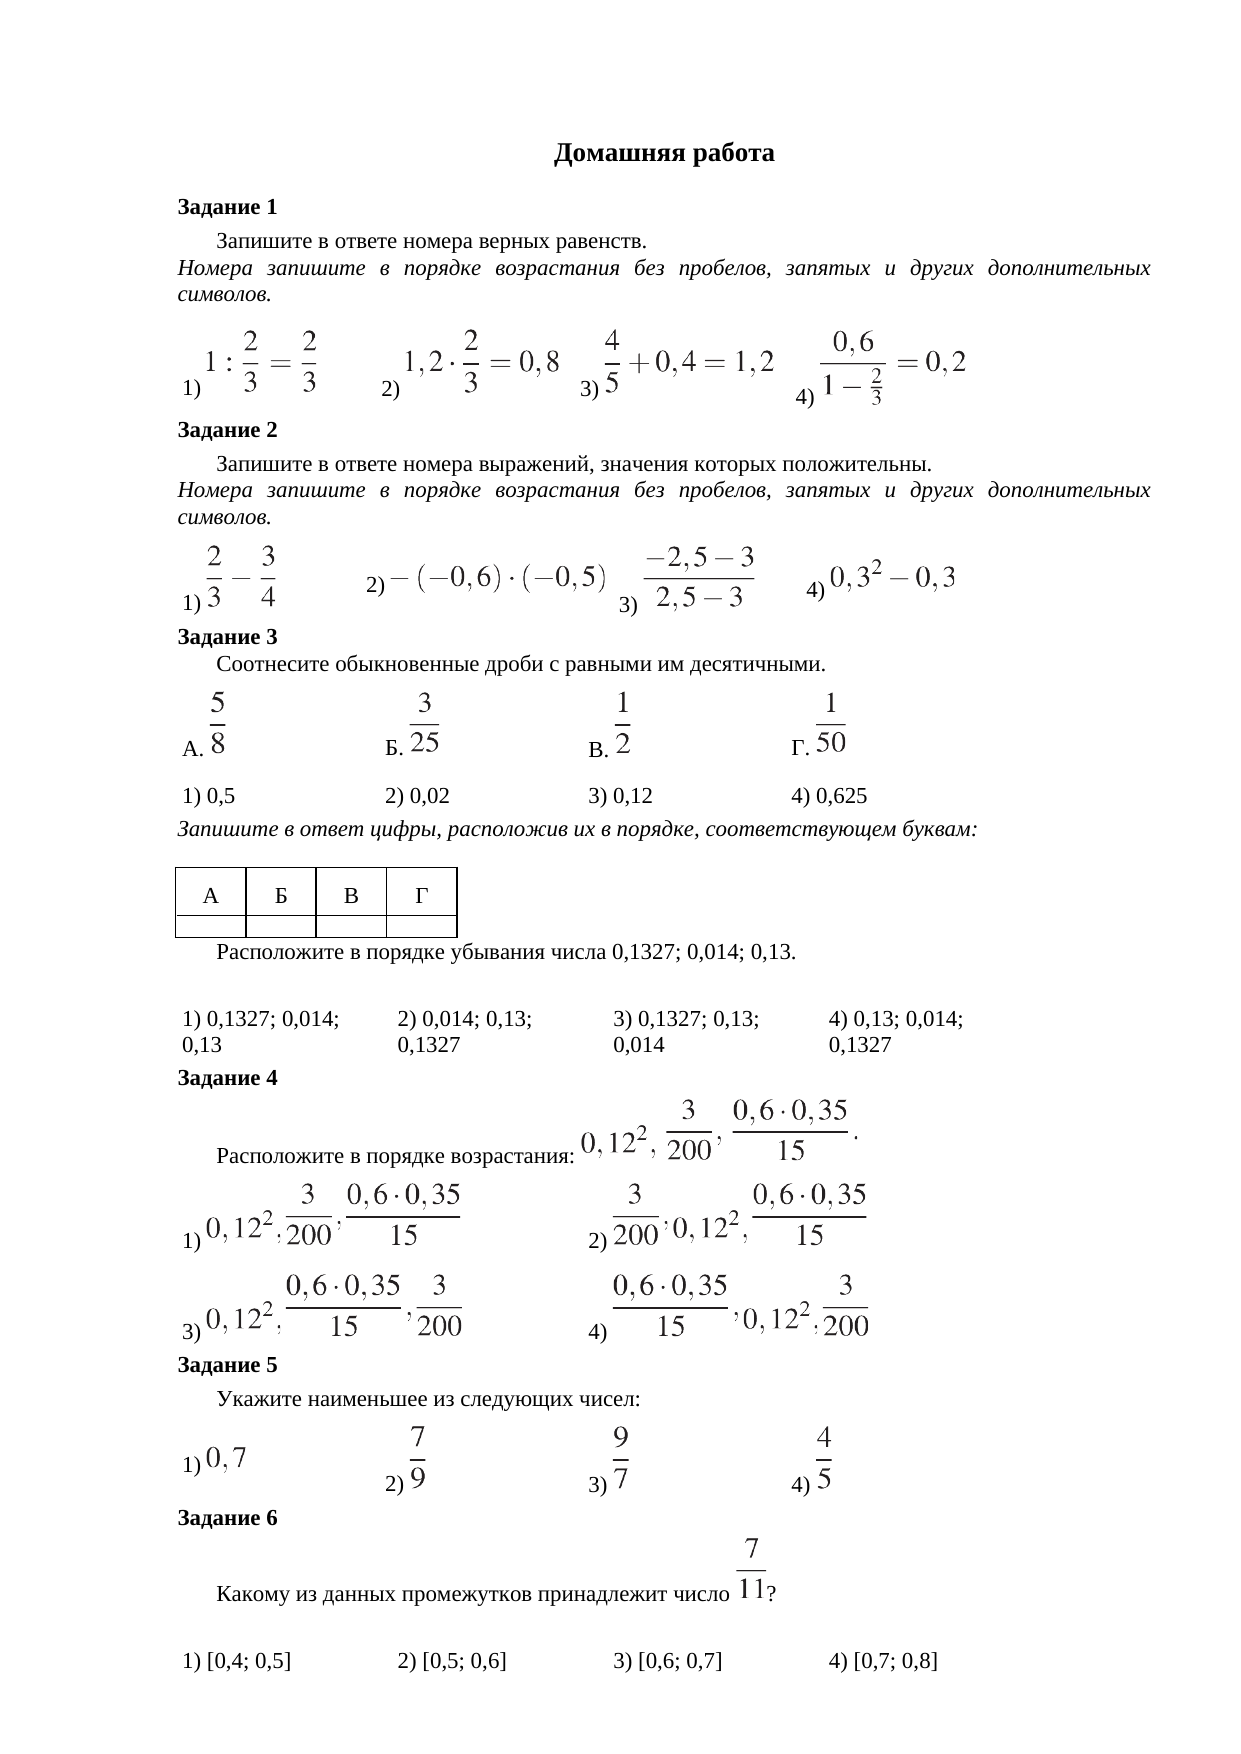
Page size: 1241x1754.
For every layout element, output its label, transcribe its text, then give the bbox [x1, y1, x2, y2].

table_cell 3) [176, 1260, 582, 1351]
table_header 4) [789, 306, 988, 416]
picture [666, 1098, 721, 1164]
table_cell 3) 0,12 [582, 769, 785, 815]
table_header 2) [360, 529, 612, 623]
picture [614, 690, 631, 758]
picture [736, 1537, 767, 1602]
picture [830, 558, 955, 598]
picture [416, 1273, 462, 1340]
table_header Г. [785, 676, 988, 768]
text Задание 6 [177, 1504, 1152, 1530]
text Запишите в ответе номера верных равенств. [177, 227, 1152, 254]
table_cell [247, 916, 315, 937]
table_header Г [387, 868, 456, 915]
table_header А. [176, 676, 379, 768]
table_cell 2) 0,02 [379, 769, 582, 815]
table_header В [317, 868, 386, 915]
table_header 3) 0,1327; 0,13; 0,014 [607, 991, 822, 1064]
picture [285, 1273, 411, 1340]
text Соотнесите обыкновенные дроби с равными им десятичными. [177, 650, 1152, 676]
picture [409, 1426, 426, 1492]
table_header 1) [0,4; 0,5] [176, 1633, 391, 1680]
picture [581, 1124, 655, 1164]
table_header 4) [0,7; 0,8] [823, 1633, 1038, 1680]
text Номера запишите в порядке возрастания без пробелов, запятых и других дополнительных символов. [177, 477, 1152, 529]
picture [820, 320, 966, 405]
table_header 2) [375, 306, 574, 416]
picture [604, 328, 774, 397]
table_header 3) [574, 306, 789, 416]
picture [612, 1182, 668, 1249]
table_cell [317, 916, 386, 937]
picture [206, 1209, 281, 1249]
picture [743, 1300, 818, 1340]
picture [612, 1273, 738, 1340]
picture [612, 1425, 629, 1493]
text Задание 3 [177, 623, 1152, 650]
table_header 4) [785, 1411, 988, 1504]
text Задание 4 [177, 1064, 1152, 1090]
table_cell 4) [582, 1260, 988, 1351]
text Задание 2 [177, 416, 1152, 442]
text Расположите в порядке убывания числа 0,1327; 0,014; 0,13. [177, 938, 1152, 964]
table_header 3) [582, 1411, 785, 1504]
text Задание 5 [177, 1351, 1152, 1377]
table_header 1) [176, 1169, 582, 1260]
table_header 3) [0,6; 0,7] [607, 1633, 822, 1680]
table_header А [176, 868, 245, 915]
picture [209, 690, 226, 757]
picture [752, 1182, 867, 1249]
table_cell [387, 916, 456, 937]
picture [206, 329, 317, 396]
text Укажите наименьшее из следующих чисел: [177, 1385, 1152, 1411]
picture [816, 691, 846, 756]
picture [822, 1273, 869, 1340]
table_header В. [582, 676, 785, 768]
text Запишите в ответе номера выражений, значения которых положительны. [177, 450, 1152, 477]
picture [206, 1300, 281, 1340]
table_cell 4) 0,625 [785, 769, 988, 815]
table_header 4) [800, 529, 988, 623]
text Задание 1 [177, 193, 1152, 219]
text Расположите в порядке возрастания: [177, 1098, 1152, 1169]
table_cell [176, 916, 245, 937]
picture [390, 562, 605, 593]
picture [346, 1182, 461, 1249]
table_header 1) [176, 1411, 379, 1504]
table_header 4) 0,13; 0,014; 0,1327 [823, 991, 1038, 1064]
picture [206, 545, 276, 611]
table_header Б. [379, 676, 582, 768]
text Домашняя работа [177, 137, 1152, 168]
picture [673, 1209, 747, 1249]
table_header 1) 0,1327; 0,014; 0,13 [176, 991, 391, 1064]
picture [643, 543, 755, 612]
picture [206, 1444, 246, 1473]
table_header 3) [613, 529, 800, 623]
picture [732, 1098, 858, 1164]
picture [409, 691, 440, 756]
table_cell 1) 0,5 [176, 769, 379, 815]
picture [285, 1182, 341, 1249]
table_header 2) [582, 1169, 988, 1260]
picture [816, 1425, 832, 1493]
table_header 2) [379, 1411, 582, 1504]
picture [405, 328, 559, 397]
table_header 2) 0,014; 0,13; 0,1327 [391, 991, 607, 1064]
text Какому из данных промежутков принадлежит число ? [177, 1538, 1152, 1607]
text Запишите в ответ цифры, расположив их в порядке, соответствующем буквам: [177, 815, 1152, 842]
table_header Б [247, 868, 315, 915]
table_header 2) [0,5; 0,6] [391, 1633, 607, 1680]
text Номера запишите в порядке возрастания без пробелов, запятых и других дополнительных символов. [177, 254, 1152, 306]
table_header 1) [176, 306, 375, 416]
table_header 1) [176, 529, 359, 623]
